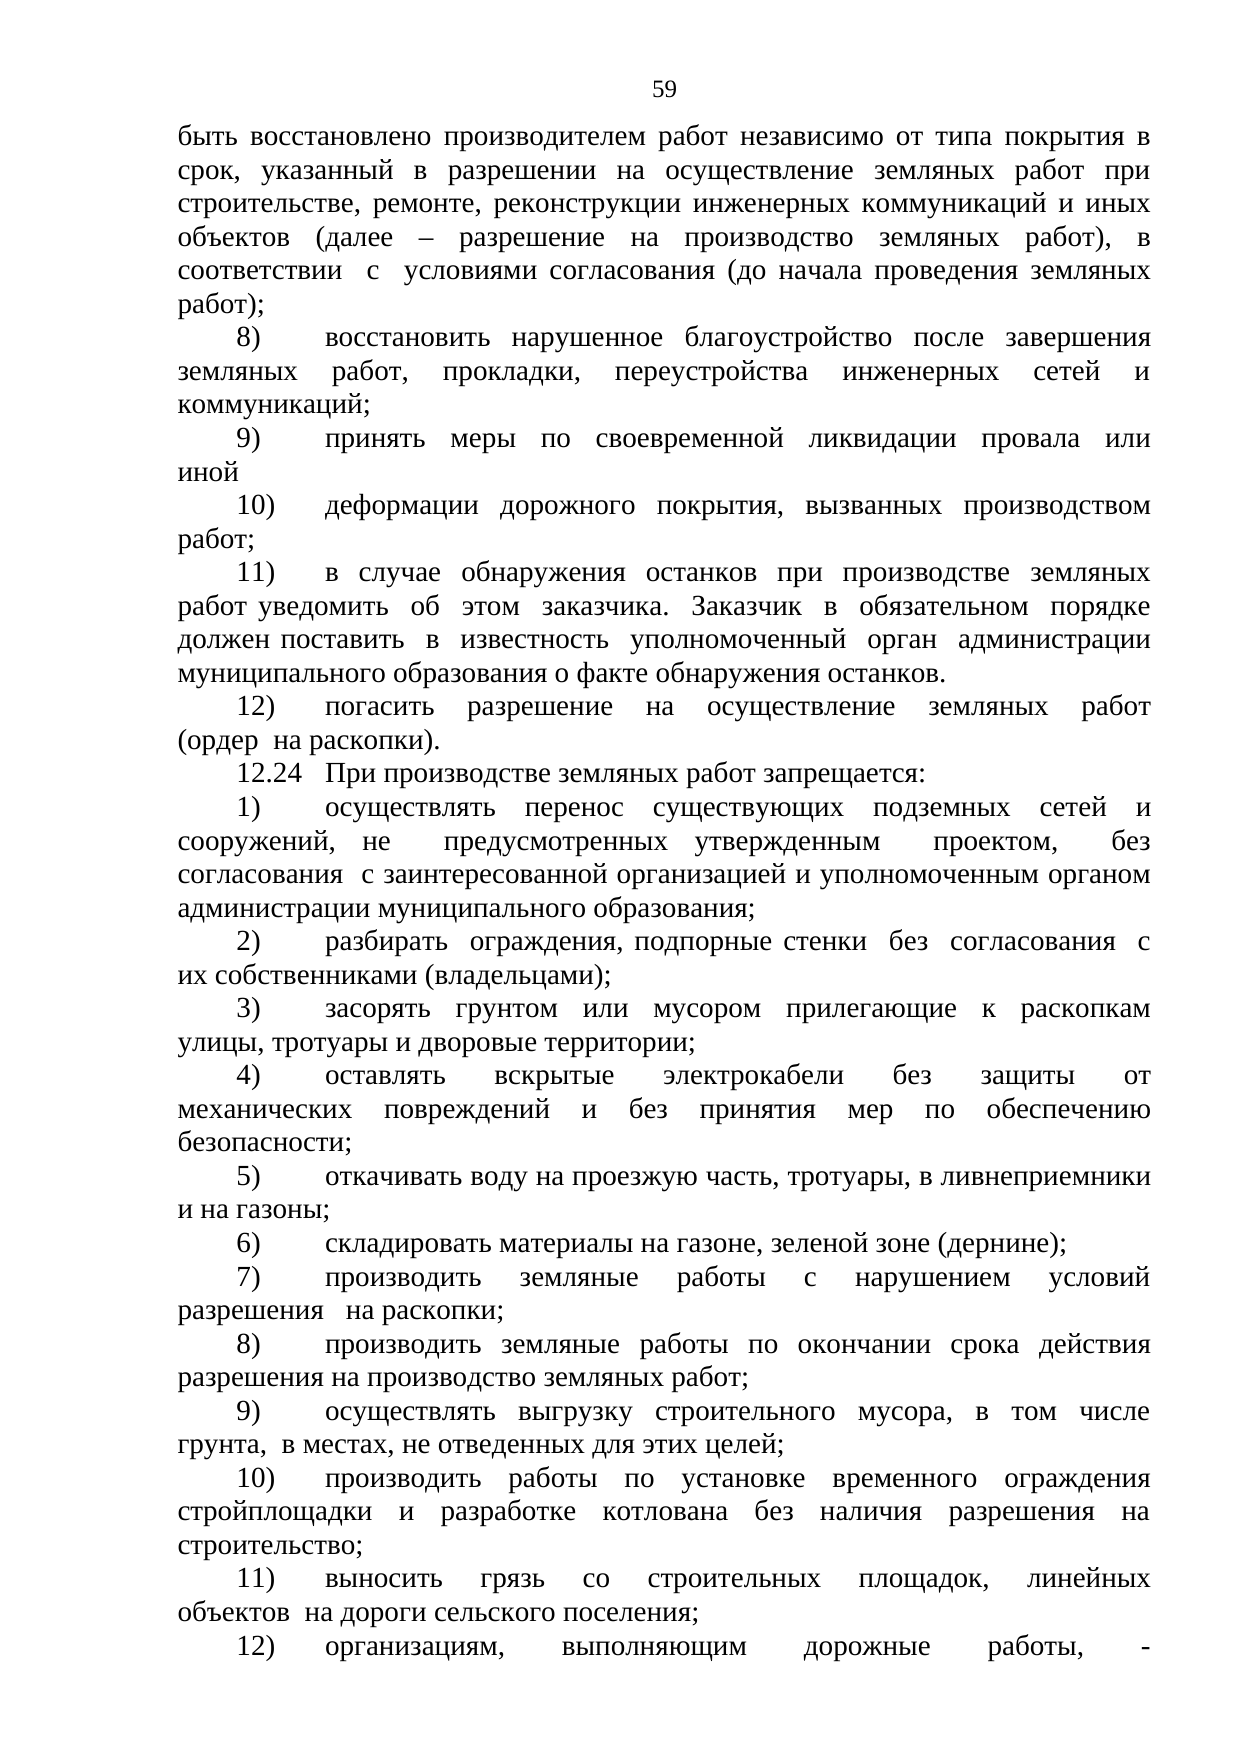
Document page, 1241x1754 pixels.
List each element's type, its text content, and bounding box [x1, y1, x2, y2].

list осуществлять выгрузку строительного мусора, в том числе грунта, в местах, не отведенных для этих целей; [177, 1393, 1152, 1460]
list производить работы по установке временного ограждения стройплощадки и разработке котлована без наличия разрешения на строительство; [177, 1460, 1152, 1561]
list производить земляные работы с нарушением условий разрешения на раскопки; [177, 1259, 1152, 1326]
list засорять грунтом или мусором прилегающие к раскопкам улицы, тротуары и дворовые территории; [177, 990, 1152, 1057]
list осуществлять перенос существующих подземных сетей и сооружений, не предусмотренных утвержденным проектом, без согласования с заинтересованной организацией и уполномоченным органом администрации муниципального образования; [177, 789, 1152, 923]
list складировать материалы на газоне, зеленой зоне (дернине); [177, 1225, 1152, 1259]
list восстановить нарушенное благоустройство после завершения земляных работ, прокладки, переустройства инженерных сетей и коммуникаций; [177, 319, 1152, 420]
list погасить разрешение на осуществление земляных работ (ордер на раскопки). [177, 688, 1152, 756]
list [177, 1628, 1152, 1661]
list выносить грязь со строительных площадок, линейных объектов на дороги сельского поселения; [177, 1561, 1152, 1628]
list принять меры по своевременной ликвидации провала или иной [177, 420, 1152, 487]
list оставлять вскрытые электрокабели без защиты от механических повреждений и без принятия мер по обеспечению безопасности; [177, 1057, 1152, 1158]
list в случае обнаружения останков при производстве земляных работ уведомить об этом заказчика. Заказчик в обязательном порядке должен поставить в известность уполномоченный орган администрации муниципального образования о факте обнаружения останков. [177, 554, 1152, 688]
list При производстве земляных работ запрещается: [177, 756, 1152, 789]
list разбирать ограждения, подпорные стенки без согласования с их собственниками (владельцами); [177, 923, 1152, 990]
list производить земляные работы по окончании срока действия разрешения на производство земляных работ; [177, 1326, 1152, 1393]
list деформации дорожного покрытия, вызванных производством работ; [177, 487, 1152, 554]
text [177, 118, 1152, 319]
list откачивать воду на проезжую часть, тротуары, в ливнеприемники и на газоны; [177, 1158, 1152, 1225]
